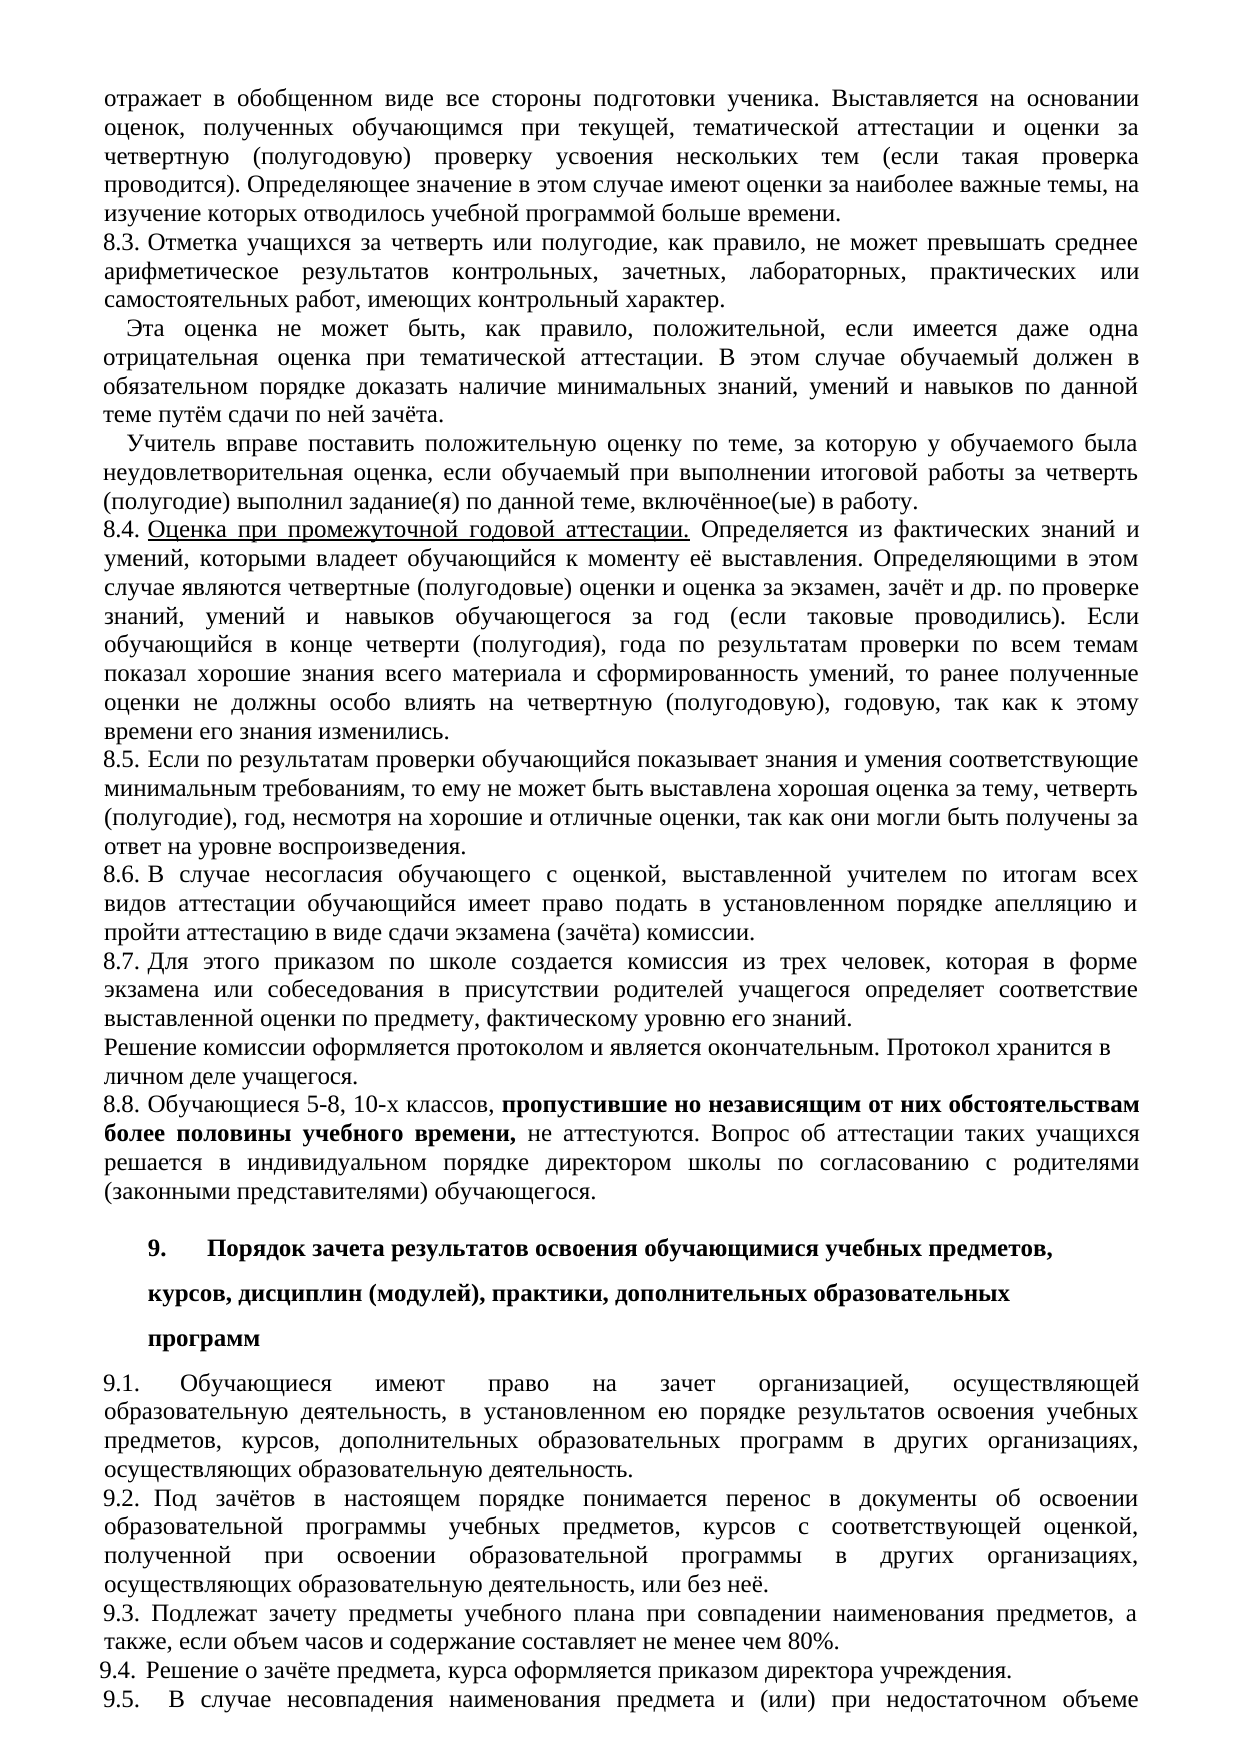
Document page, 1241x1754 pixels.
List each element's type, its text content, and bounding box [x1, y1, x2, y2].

list Обучающиеся 5-8, 10-х классов, пропустившие но независящим от них обстоятельствам более половины учебного времени, не аттестуются. Вопрос об аттестации таких учащихся решается в индивидуальном порядке директором школы по согласованию с родителями (законными представителями) обучающегося. [103, 1089, 1140, 1204]
list Подлежат зачету предметы учебного плана при совпадении наименования предметов, а также, если объем часов и содержание составляет не менее чем 80%. [103, 1598, 1138, 1655]
list Для этого приказом по школе создается комиссия из трех человек, которая в форме экзамена или собеседования в присутствии родителей учащегося определяет соответствие выставленной оценки по предмету, фактическому уровню его знаний. [103, 946, 1139, 1032]
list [103, 1684, 1139, 1713]
text Эта оценка не может быть, как правило, положительной, если имеется даже одна отрицательная оценка при тематической аттестации. В этом случае обучаемый должен в обязательном порядке доказать наличие минимальных знаний, умений и навыков по данной теме путём сдачи по ней зачёта. [103, 313, 1139, 428]
list Под зачётов в настоящем порядке понимается перенос в документы об освоении образовательной программы учебных предметов, курсов с соответствующей оценкой, полученной при освоении образовательной программы в других организациях, осуществляющих образовательную деятельность, или без неё. [103, 1483, 1139, 1598]
list В случае несогласия обучающего с оценкой, выставленной учителем по итогам всех видов аттестации обучающийся имеет право подать в установленном порядке апелляцию и пройти аттестацию в виде сдачи экзамена (зачёта) комиссии. [103, 859, 1138, 946]
text Решение комиссии оформляется протоколом и является окончательным. Протокол хранится в личном деле учащегося. [103, 1032, 1128, 1089]
text Учитель вправе поставить положительную оценку по теме, за которую у обучаемого была неудовлетворительная оценка, если обучаемый при выполнении итоговой работы за четверть (полугодие) выполнил задание(я) по данной теме, включённое(ые) в работу. [103, 428, 1139, 514]
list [103, 83, 1140, 227]
subtitle Порядок зачета результатов освоения обучающимися учебных предметов, курсов, дисциплин (модулей), практики, дополнительных образовательных программ [148, 1233, 1129, 1352]
list Отметка учащихся за четверть или полугодие, как правило, не может превышать среднее арифметическое результатов контрольных, зачетных, лабораторных, практических или самостоятельных работ, имеющих контрольный характер. [103, 227, 1139, 313]
list Оценка при промежуточной годовой аттестации. Определяется из фактических знаний и умений, которыми владеет обучающийся к моменту её выставления. Определяющими в этом случае являются четвертные (полугодовые) оценки и оценка за экзамен, зачёт и др. по проверке знаний, умений и навыков обучающегося за год (если таковые проводились). Если обучающийся в конце четверти (полугодия), года по результатам проверки по всем темам показал хорошие знания всего материала и сформированность умений, то ранее полученные оценки не должны особо влиять на четвертную (полугодовую), годовую, так как к этому времени его знания изменились. [103, 514, 1140, 744]
list Обучающиеся имеют право на зачет организацией, осуществляющей образовательную деятельность, в установленном ею порядке результатов освоения учебных предметов, курсов, дополнительных образовательных программ в других организациях, осуществляющих образовательную деятельность. [103, 1368, 1139, 1483]
list Если по результатам проверки обучающийся показывает знания и умения соответствующие минимальным требованиям, то ему не может быть выставлена хорошая оценка за тему, четверть (полугодие), год, несмотря на хорошие и отличные оценки, так как они могли быть получены за ответ на уровне воспроизведения. [103, 744, 1139, 859]
list Решение о зачёте предмета, курса оформляется приказом директора учреждения. [99, 1655, 1157, 1684]
